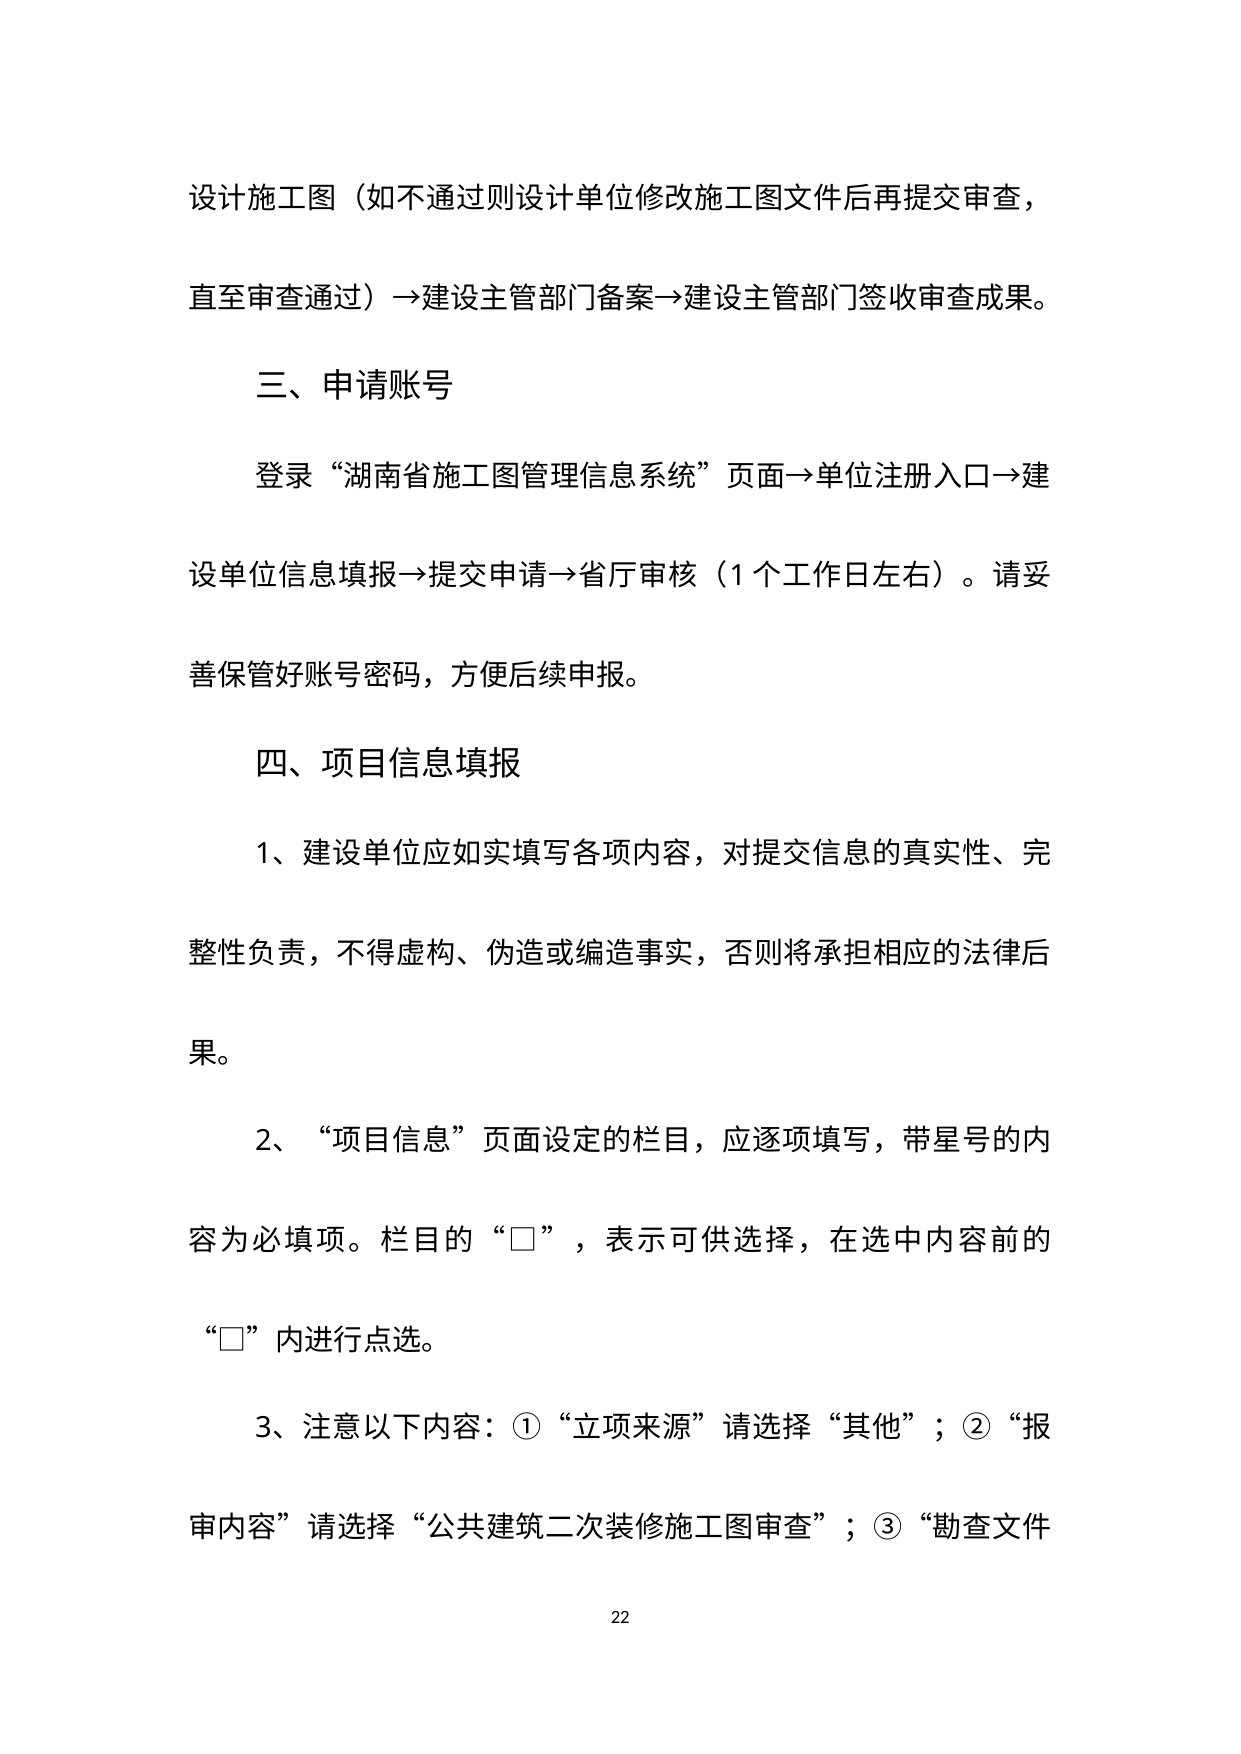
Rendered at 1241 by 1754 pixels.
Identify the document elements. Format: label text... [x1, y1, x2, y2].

text 登录“湖南省施工图管理信息系统”页面→单位注册入口→建设单位信息填报→提交申请→省厅审核（1个工作日左右）。请妥善保管好账号密码，方便后续申报。 [188, 440, 1052, 706]
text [188, 1392, 1052, 1558]
text 2、“项目信息”页面设定的栏目，应逐项填写，带星号的内容为必填项。栏目的“□”，表示可供选择，在选中内容前的“□”内进行点选。 [188, 1105, 1052, 1371]
text 三、申请账号 [188, 350, 1052, 416]
text 四、项目信息填报 [188, 727, 1052, 794]
text 1、建设单位应如实填写各项内容，对提交信息的真实性、完整性负责，不得虚构、伪造或编造事实，否则将承担相应的法律后果。 [188, 818, 1052, 1084]
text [188, 162, 1052, 329]
